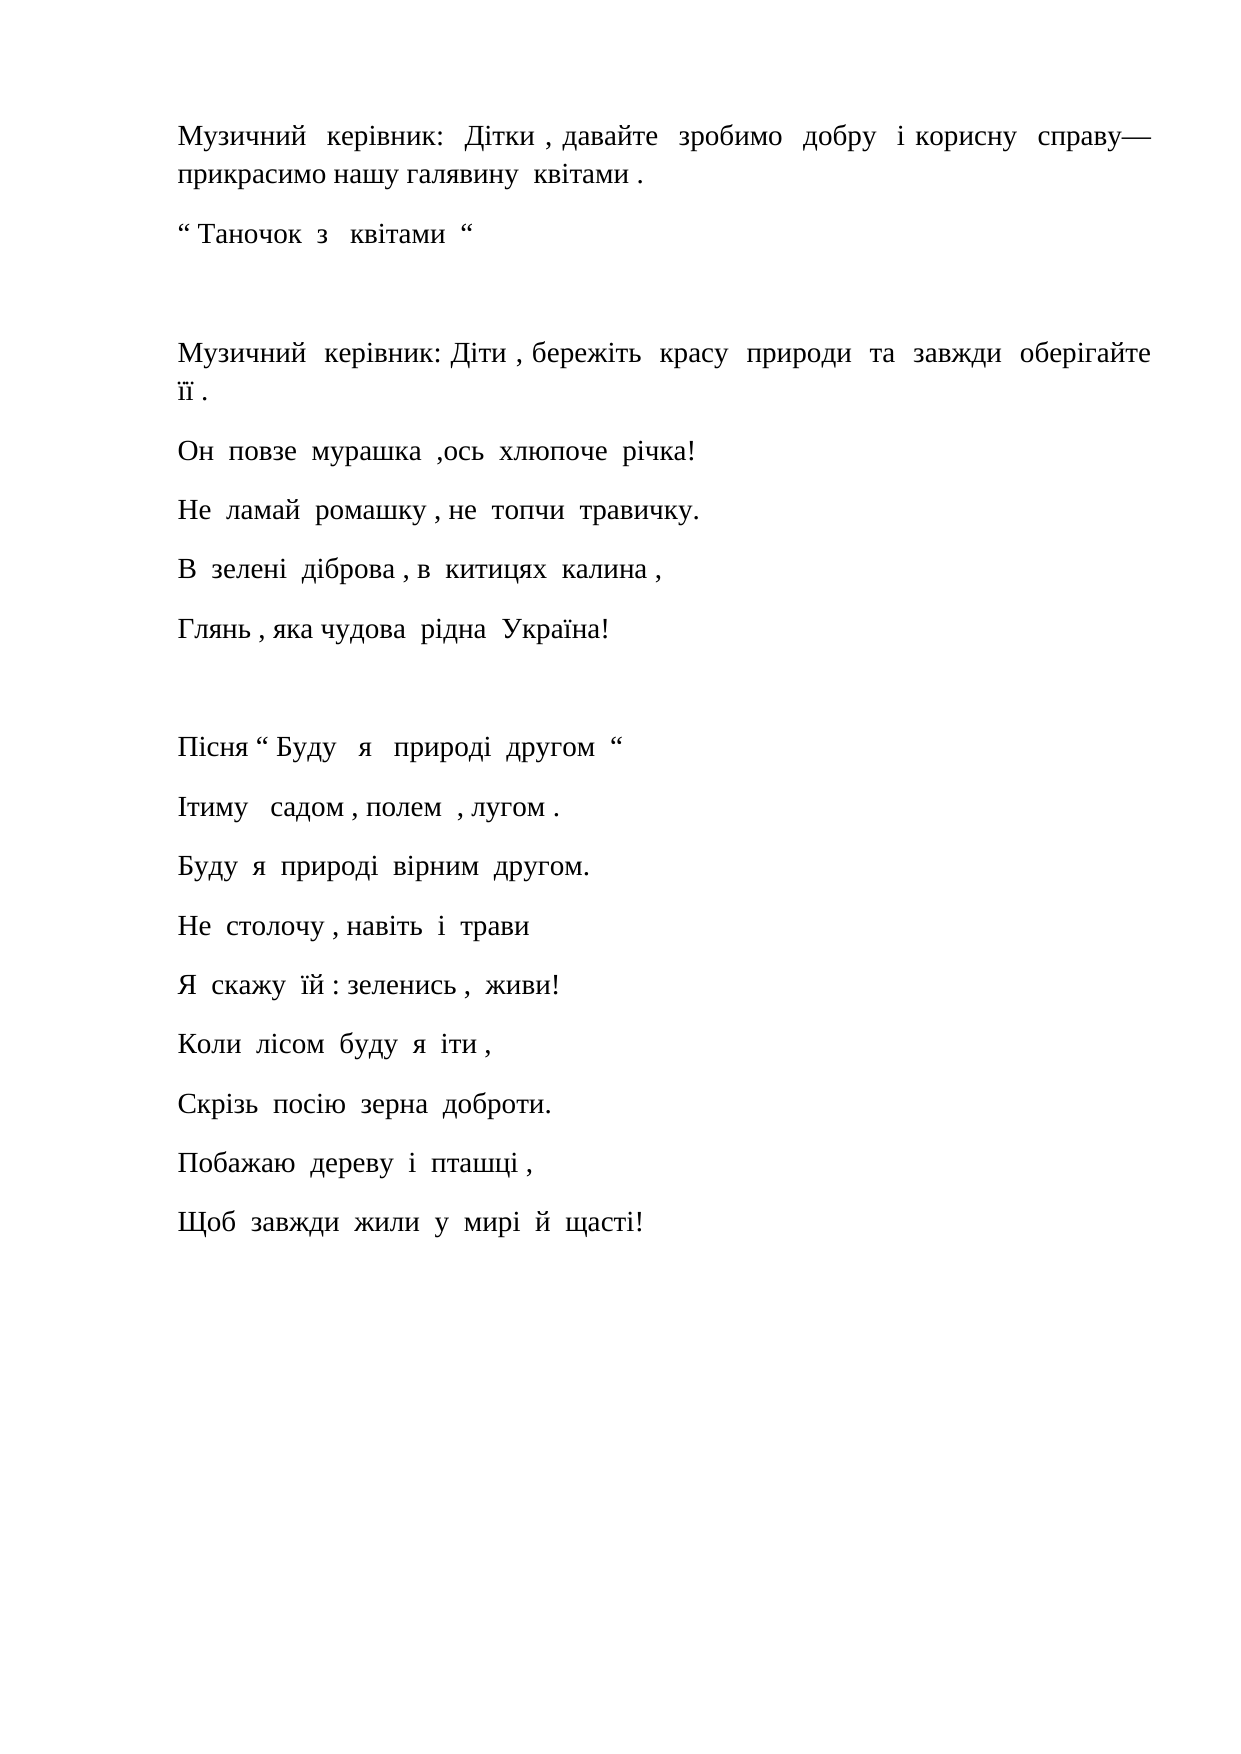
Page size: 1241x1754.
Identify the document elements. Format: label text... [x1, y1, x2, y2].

text Щоб завжди жили у мирі й щасті! [177, 1204, 1152, 1238]
text Побажаю дереву і пташці , [177, 1145, 1152, 1179]
text Музичний керівник: Діти , бережіть красу природи та завжди оберігайте її . [177, 335, 1152, 407]
text Я скажу їй : зеленись , живи! [177, 967, 1152, 1001]
text “ Таночок з квітами “ [177, 216, 1152, 249]
text Скрізь посію зерна доброти. [177, 1086, 1152, 1119]
text Пісня “ Буду я природі другом “ [177, 729, 1152, 763]
text Глянь , яка чудова рідна Україна! [177, 611, 1152, 644]
text Он повзе мурашка ,ось хлюпоче річка! [177, 433, 1152, 466]
text Музичний керівник: Дітки , давайте зробимо добру і корисну справу—прикрасимо нашу галявину квітами . [177, 118, 1152, 190]
text Ітиму садом , полем , лугом . [177, 789, 1152, 822]
text Буду я природі вірним другом. [177, 848, 1152, 882]
text Не ламай ромашку , не топчи травичку. [177, 492, 1152, 526]
text Коли лісом буду я іти , [177, 1026, 1152, 1060]
text В зелені діброва , в китицях калина , [177, 551, 1152, 585]
text Не столочу , навіть і трави [177, 908, 1152, 941]
